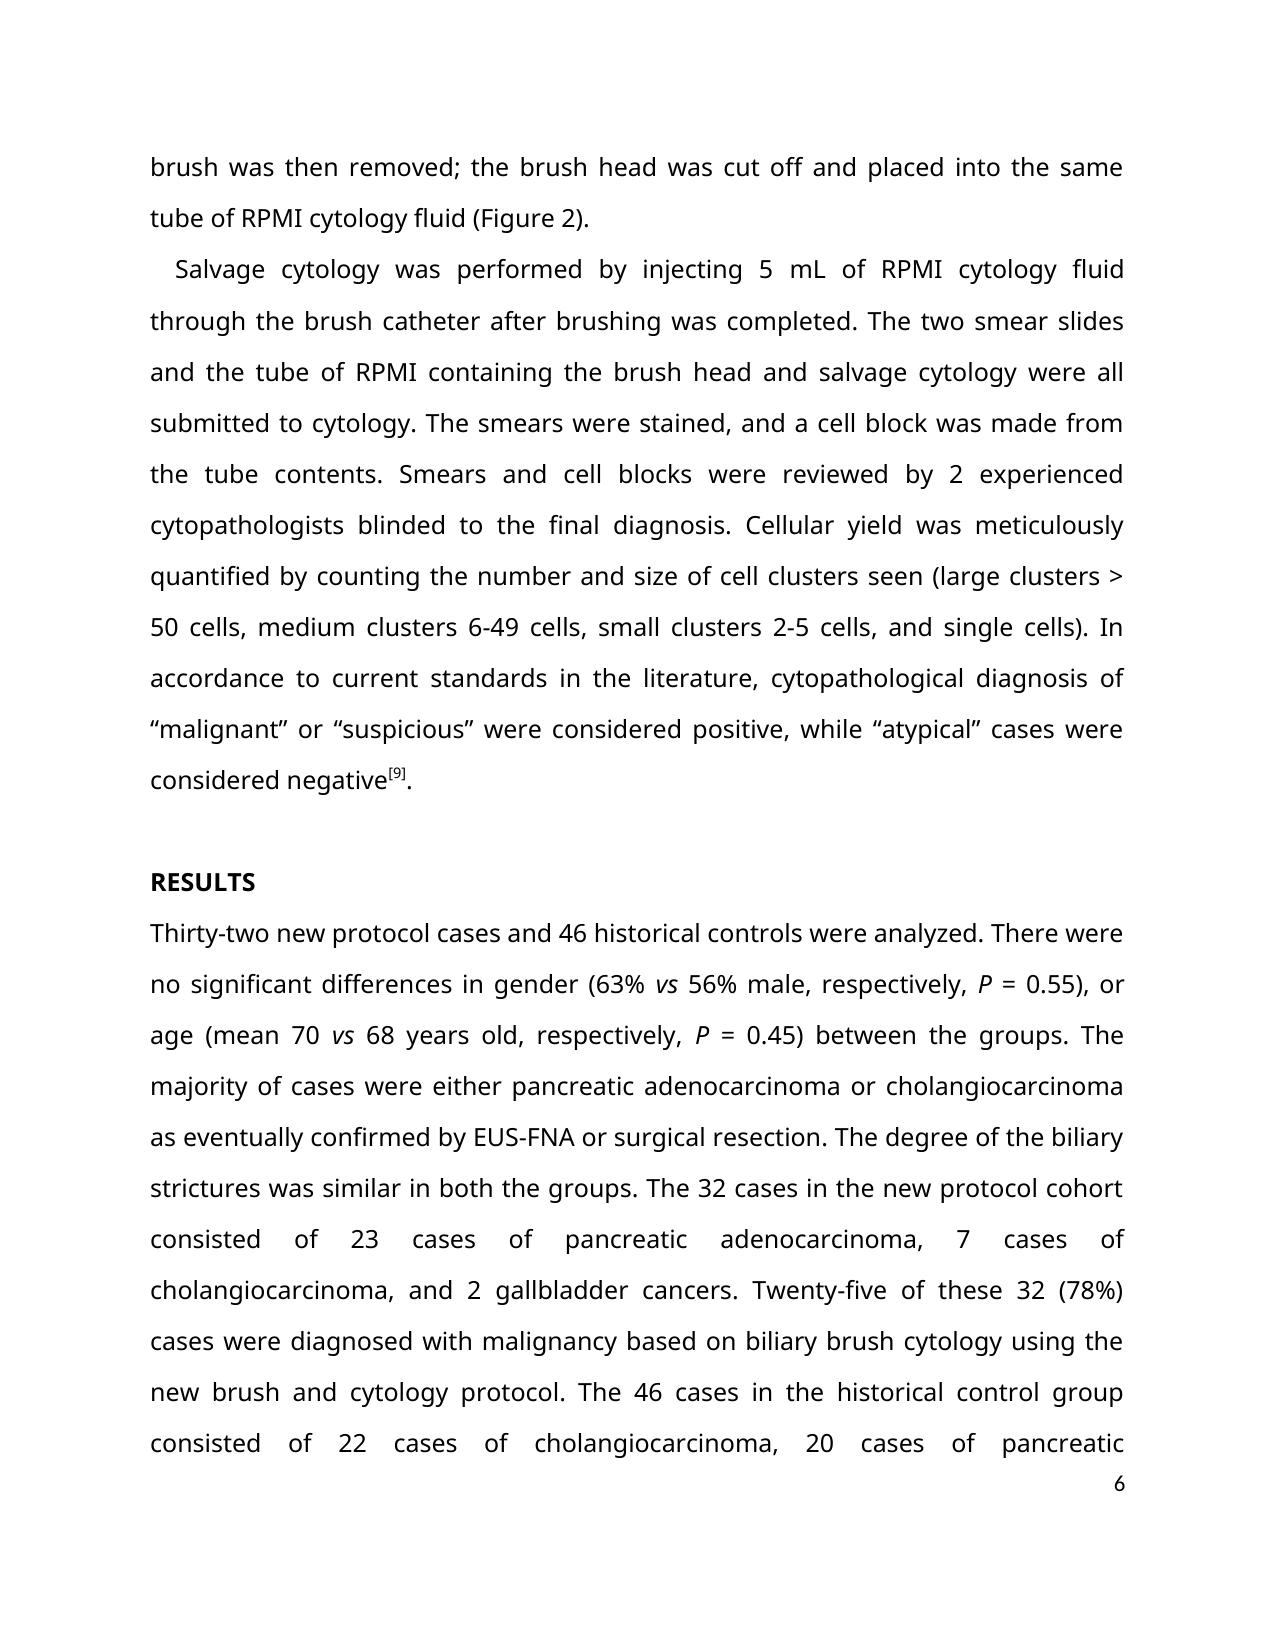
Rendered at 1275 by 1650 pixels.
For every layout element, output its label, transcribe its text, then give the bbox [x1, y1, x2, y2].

text RESULTS [150, 864, 1125, 899]
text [150, 916, 1125, 1460]
text Salvage cytology was performed by injecting 5 mL of RPMI cytology fluid through the brush catheter after brushing was completed. The two smear slides and the tube of RPMI containing the brush head and salvage cytology were all submitted to cytology. The smears were stained, and a cell block was made from the tube contents. Smears and cell blocks were reviewed by 2 experienced cytopathologists blinded to the final diagnosis. Cellular yield was meticulously quantified by counting the number and size of cell clusters seen (large clusters > 50 cells, medium clusters 6-49 cells, small clusters 2-5 cells, and single cells). In accordance to current standards in the literature, cytopathological diagnosis of “malignant” or “suspicious” were considered positive, while “atypical” cases were considered negative[9]. [150, 252, 1125, 797]
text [150, 150, 1125, 235]
